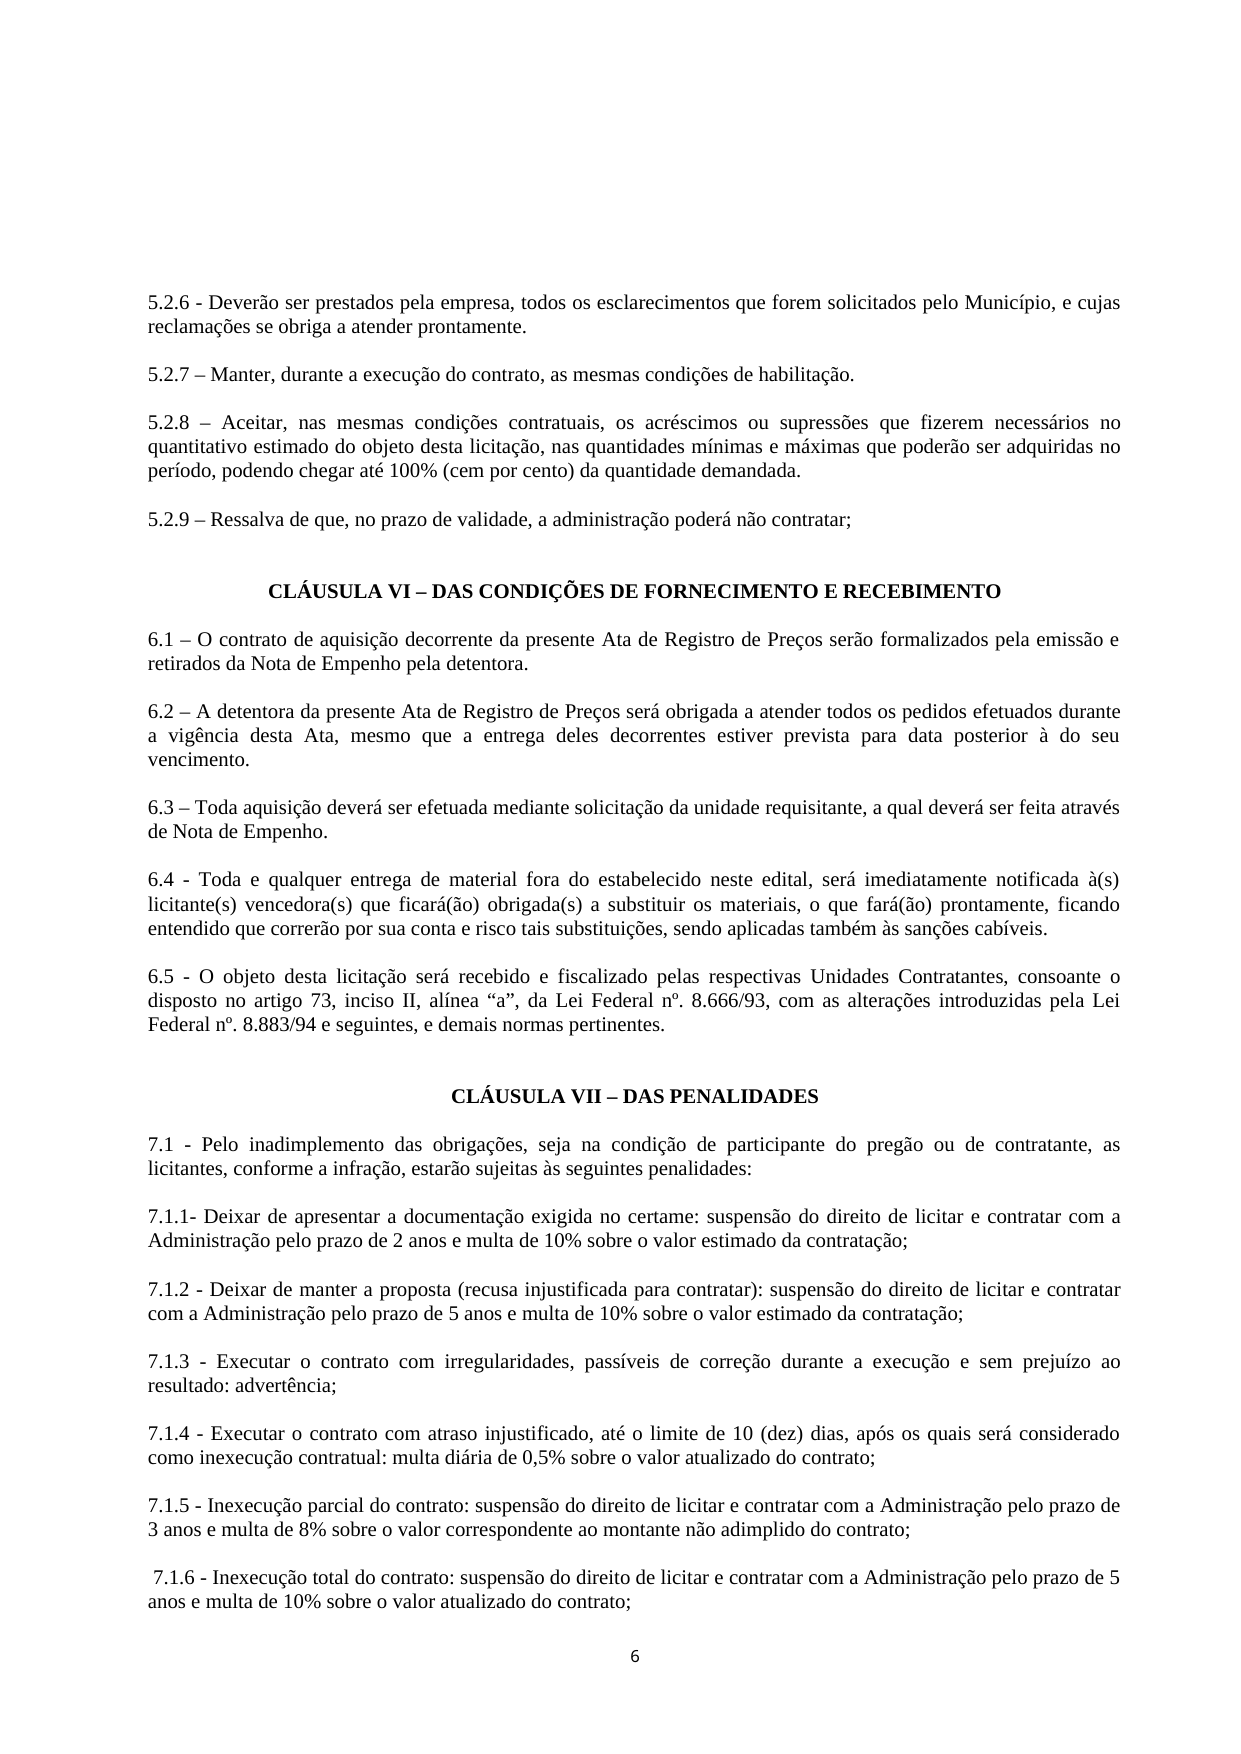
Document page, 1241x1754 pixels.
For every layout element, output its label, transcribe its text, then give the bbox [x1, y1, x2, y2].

text 7.1.1- Deixar de apresentar a documentação exigida no certame: suspensão do direito de licitar e contratar com a Administração pelo prazo de 2 anos e multa de 10% sobre o valor estimado da contratação; [148, 1204, 1122, 1252]
text CLÁUSULA VII – DAS PENALIDADES [148, 1084, 1122, 1108]
text 6.1 – O contrato de aquisição decorrente da presente Ata de Registro de Preços serão formalizados pela emissão e retirados da Nota de Empenho pela detentora. [148, 627, 1122, 675]
text 6.3 – Toda aquisição deverá ser efetuada mediante solicitação da unidade requisitante, a qual deverá ser feita através de Nota de Empenho. [148, 795, 1122, 843]
text 7.1.4 - Executar o contrato com atraso injustificado, até o limite de 10 (dez) dias, após os quais será considerado como inexecução contratual: multa diária de 0,5% sobre o valor atualizado do contrato; [148, 1421, 1122, 1469]
text 5.2.8 – Aceitar, nas mesmas condições contratuais, os acréscimos ou supressões que fizerem necessários no quantitativo estimado do objeto desta licitação, nas quantidades mínimas e máximas que poderão ser adquiridas no período, podendo chegar até 100% (cem por cento) da quantidade demandada. [148, 410, 1122, 482]
text 7.1.2 - Deixar de manter a proposta (recusa injustificada para contratar): suspensão do direito de licitar e contratar com a Administração pelo prazo de 5 anos e multa de 10% sobre o valor estimado da contratação; [148, 1276, 1122, 1324]
text 6.4 - Toda e qualquer entrega de material fora do estabelecido neste edital, será imediatamente notificada à(s) licitante(s) vencedora(s) que ficará(ão) obrigada(s) a substituir os materiais, o que fará(ão) prontamente, ficando entendido que correrão por sua conta e risco tais substituições, sendo aplicadas também às sanções cabíveis. [148, 867, 1122, 939]
text 5.2.6 - Deverão ser prestados pela empresa, todos os esclarecimentos que forem solicitados pelo Município, e cujas reclamações se obriga a atender prontamente. [148, 290, 1122, 338]
text 5.2.7 – Manter, durante a execução do contrato, as mesmas condições de habilitação. [148, 362, 1122, 386]
text 7.1.5 - Inexecução parcial do contrato: suspensão do direito de licitar e contratar com a Administração pelo prazo de 3 anos e multa de 8% sobre o valor correspondente ao montante não adimplido do contrato; [148, 1493, 1122, 1541]
text 7.1.6 - Inexecução total do contrato: suspensão do direito de licitar e contratar com a Administração pelo prazo de 5 anos e multa de 10% sobre o valor atualizado do contrato; [148, 1565, 1122, 1613]
text CLÁUSULA VI – DAS CONDIÇÕES DE FORNECIMENTO E RECEBIMENTO [148, 579, 1122, 603]
text 6.5 - O objeto desta licitação será recebido e fiscalizado pelas respectivas Unidades Contratantes, consoante o disposto no artigo 73, inciso II, alínea “a”, da Lei Federal nº. 8.666/93, com as alterações introduzidas pela Lei Federal nº. 8.883/94 e seguintes, e demais normas pertinentes. [148, 964, 1122, 1036]
text 5.2.9 – Ressalva de que, no prazo de validade, a administração poderá não contratar; [148, 506, 1122, 531]
text 7.1.3 - Executar o contrato com irregularidades, passíveis de correção durante a execução e sem prejuízo ao resultado: advertência; [148, 1349, 1122, 1397]
text 6.2 – A detentora da presente Ata de Registro de Preços será obrigada a atender todos os pedidos efetuados durante a vigência desta Ata, mesmo que a entrega deles decorrentes estiver prevista para data posterior à do seu vencimento. [148, 699, 1122, 771]
text 7.1 - Pelo inadimplemento das obrigações, seja na condição de participante do pregão ou de contratante, as licitantes, conforme a infração, estarão sujeitas às seguintes penalidades: [148, 1132, 1122, 1180]
